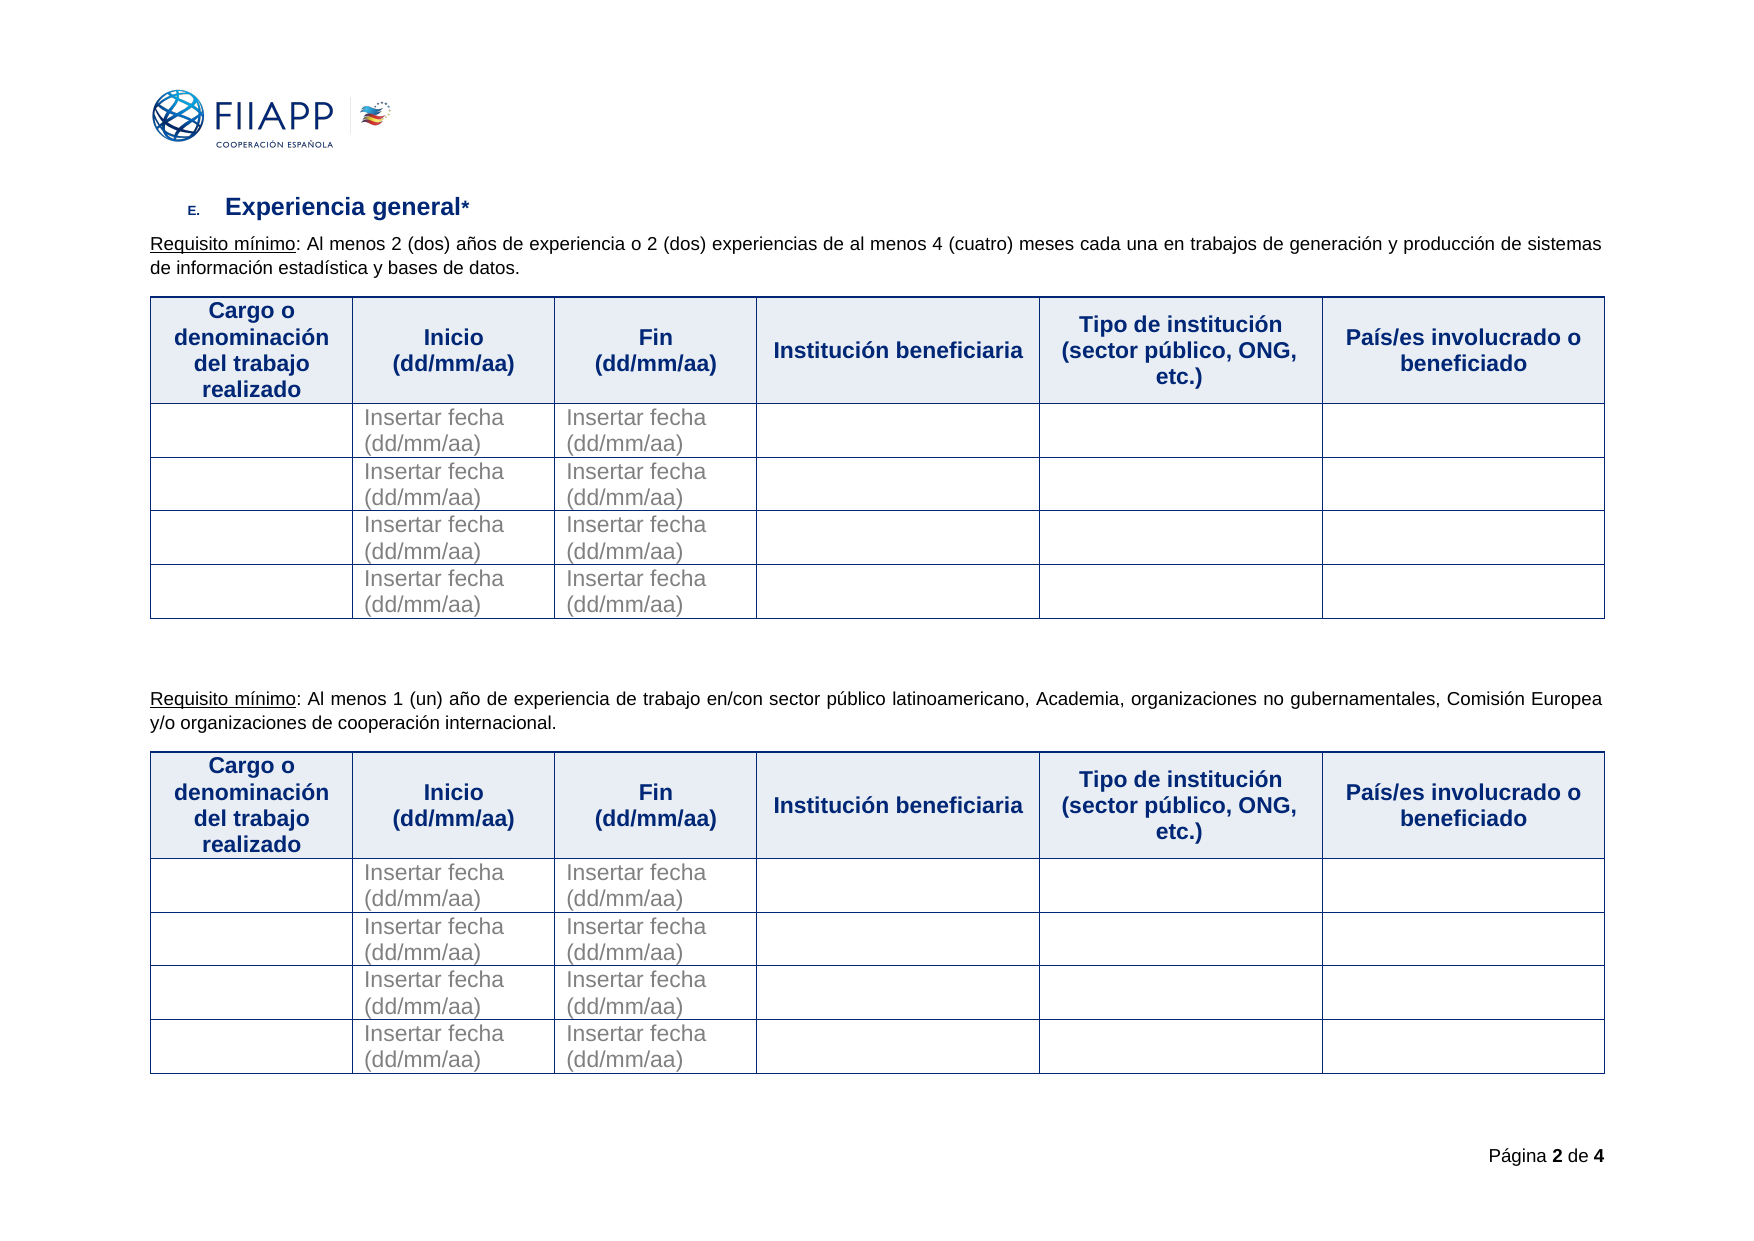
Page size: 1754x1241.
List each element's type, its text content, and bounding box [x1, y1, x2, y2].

table_cell [1040, 565, 1322, 618]
table_cell [757, 913, 1039, 965]
table_cell [757, 404, 1039, 457]
table_header Inicio (dd/mm/aa) [353, 753, 554, 858]
table_header Fin (dd/mm/aa) [555, 298, 756, 403]
table_header Tipo de institución (sector público, ONG, etc.) [1040, 298, 1322, 403]
table_header País/es involucrado o beneficiado [1323, 753, 1604, 858]
table_cell [151, 458, 352, 510]
table_header País/es involucrado o beneficiado [1323, 298, 1604, 403]
table_cell [151, 511, 352, 564]
table_cell [1040, 1020, 1322, 1073]
table_cell [757, 859, 1039, 912]
table_cell [1040, 913, 1322, 965]
table_cell [1323, 913, 1604, 965]
table_cell [1323, 458, 1604, 510]
table_cell [1323, 966, 1604, 1019]
table_cell [757, 966, 1039, 1019]
text Requisito mínimo: Al menos 1 (un) año de experiencia de trabajo en/con sector público latinoamericano, Academia, organizaciones no gubernamentales, Comisión Europea y/o organizaciones de cooperación internacional. [150, 688, 1604, 733]
table_cell [757, 1020, 1039, 1073]
table_cell [1323, 859, 1604, 912]
table_cell [1040, 511, 1322, 564]
table_header Cargo o denominación del trabajo realizado [151, 753, 352, 858]
table_header Tipo de institución (sector público, ONG, etc.) [1040, 753, 1322, 858]
table_cell [151, 565, 352, 618]
table_cell [757, 458, 1039, 510]
table_cell [1040, 404, 1322, 457]
picture [150, 85, 395, 153]
table_cell [757, 511, 1039, 564]
table_cell [1323, 565, 1604, 618]
table_header Fin (dd/mm/aa) [555, 753, 756, 858]
table_cell [1040, 859, 1322, 912]
table_cell [1323, 511, 1604, 564]
table_cell [151, 1020, 352, 1073]
list Experiencia general* [187, 192, 1604, 221]
table_header Cargo o denominación del trabajo realizado [151, 298, 352, 403]
table_header Institución beneficiaria [757, 298, 1039, 403]
table_cell [151, 913, 352, 965]
table_cell [151, 966, 352, 1019]
table_cell [1040, 966, 1322, 1019]
table_cell [151, 859, 352, 912]
table_cell [1040, 458, 1322, 510]
table_cell [1323, 404, 1604, 457]
table_cell [151, 404, 352, 457]
text Requisito mínimo: Al menos 2 (dos) años de experiencia o 2 (dos) experiencias de al menos 4 (cuatro) meses cada una en trabajos de generación y producción de sistemas de información estadística y bases de datos. [150, 233, 1604, 278]
table_header Inicio (dd/mm/aa) [353, 298, 554, 403]
table_cell [757, 565, 1039, 618]
table_header Institución beneficiaria [757, 753, 1039, 858]
table_cell [1323, 1020, 1604, 1073]
